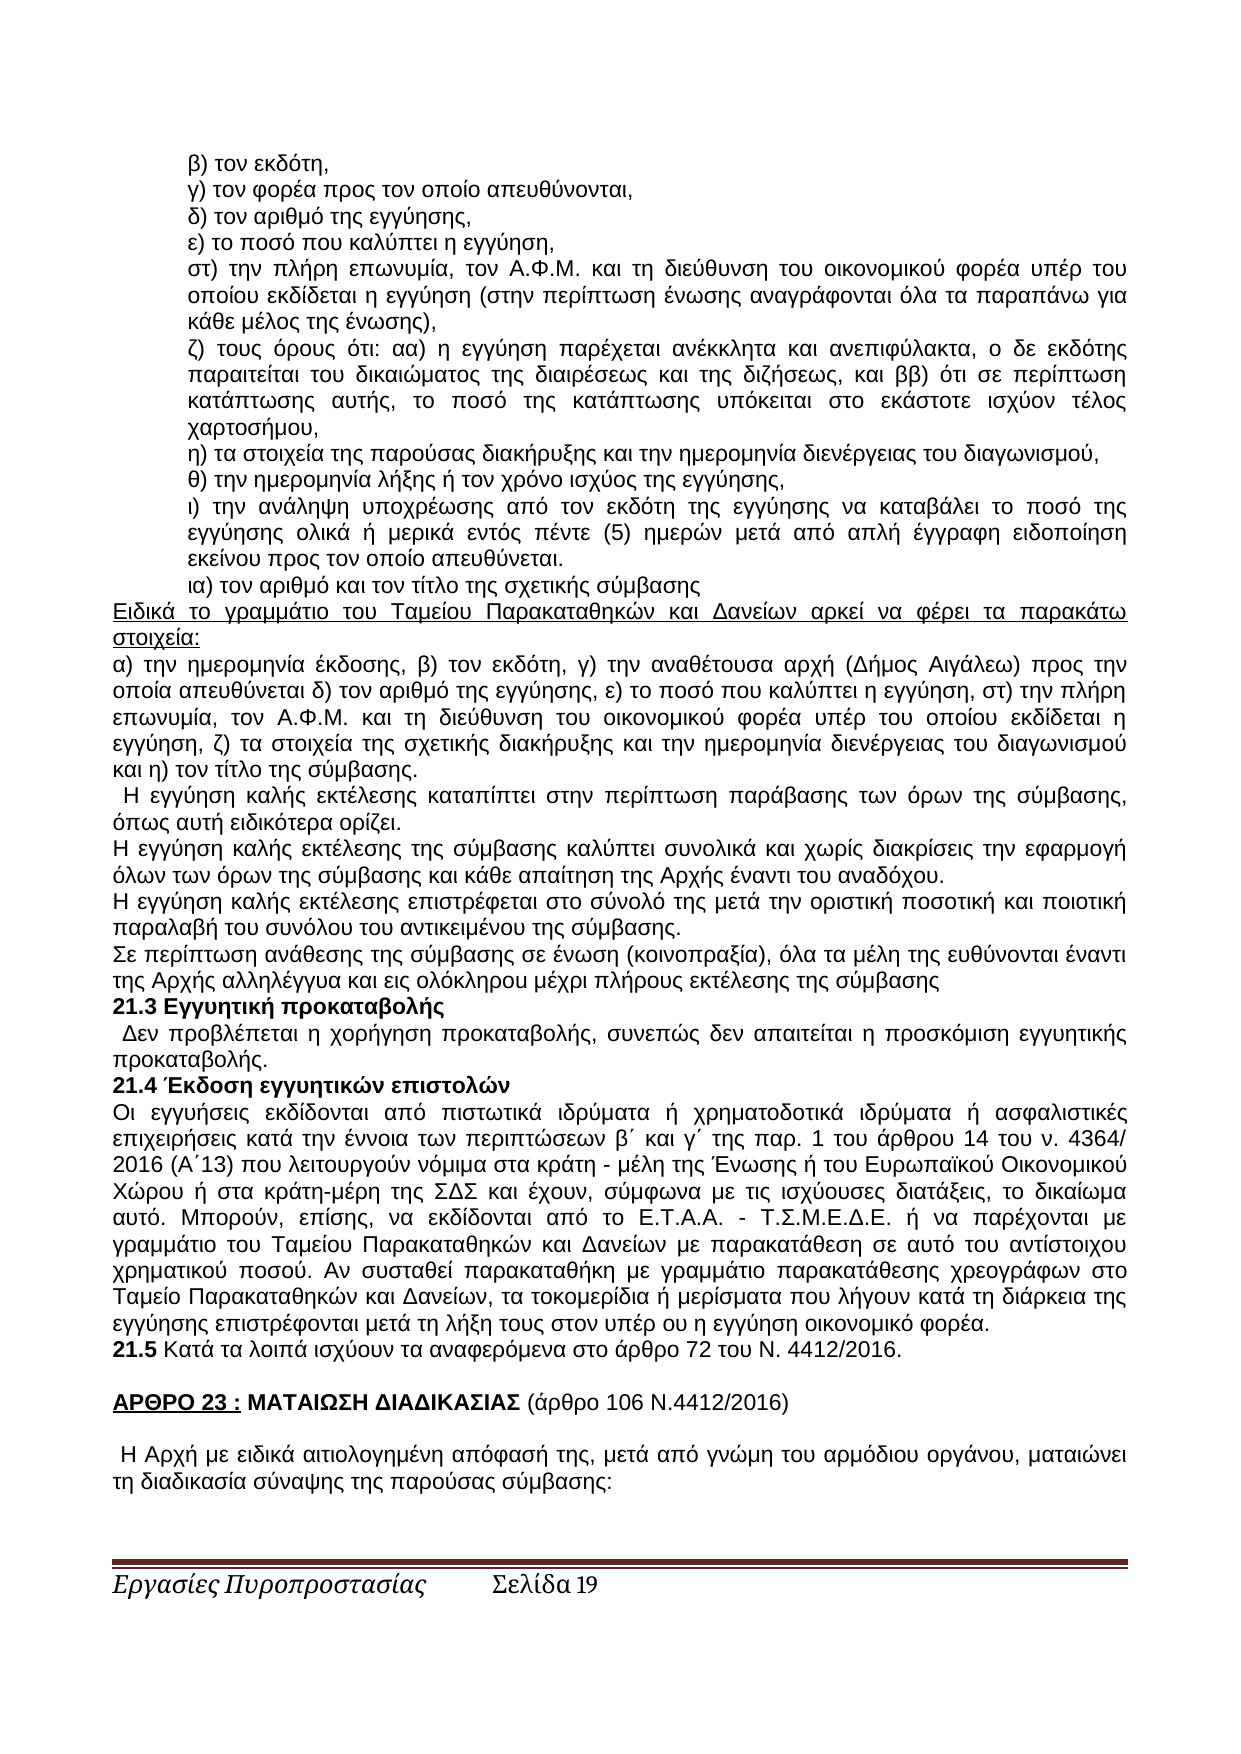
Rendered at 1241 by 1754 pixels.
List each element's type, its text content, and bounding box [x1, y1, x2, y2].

text Η Αρχή με ειδικά αιτιολογημένη απόφασή της, μετά από γνώμη του αρμόδιου οργάνου, ματαιώνει τη διαδικασία σύναψης της παρούσας σύμβασης: [112, 1441, 1128, 1494]
text α) την ημερομηνία έκδοσης, β) τον εκδότη, γ) την αναθέτουσα αρχή (Δήμος Αιγάλεω) προς την οποία απευθύνεται δ) τον αριθμό της εγγύησης, ε) το ποσό που καλύπτει η εγγύηση, στ) την πλήρη επωνυμία, τον Α.Φ.Μ. και τη διεύθυνση του οικονομικού φορέα υπέρ του οποίου εκδίδεται η εγγύηση, ζ) τα στοιχεία της σχετικής διακήρυξης και την ημερομηνία διενέργειας του διαγωνισμού και η) τον τίτλο της σύμβασης. [112, 651, 1128, 782]
text στ) την πλήρη επωνυμία, τον Α.Φ.Μ. και τη διεύθυνση του οικονομικού φορέα υπέρ του οποίου εκδίδεται η εγγύηση (στην περίπτωση ένωσης αναγράφονται όλα τα παραπάνω για κάθε μέλος της ένωσης), [187, 255, 1128, 334]
text ΑΡΘΡΟ 23 : ΜΑΤΑΙΩΣΗ ΔΙΑΔΙΚΑΣΙΑΣ (άρθρο 106 Ν.4412/2016) [112, 1389, 1128, 1415]
text η) τα στοιχεία της παρούσας διακήρυξης και την ημερομηνία διενέργειας του διαγωνισμού, [187, 440, 1128, 466]
text 21.3 Εγγυητική προκαταβολής [112, 993, 1128, 1020]
text Η εγγύηση καλής εκτέλεσης της σύμβασης καλύπτει συνολικά και χωρίς διακρίσεις την εφαρμογή όλων των όρων της σύμβασης και κάθε απαίτηση της Αρχής έναντι του αναδόχου. [112, 835, 1128, 888]
text Η εγγύηση καλής εκτέλεσης επιστρέφεται στο σύνολό της μετά την οριστική ποσοτική και ποιοτική παραλαβή του συνόλου του αντικειμένου της σύμβασης. [112, 888, 1128, 941]
text β) τον εκδότη, [187, 150, 1128, 176]
text Σε περίπτωση ανάθεσης της σύμβασης σε ένωση (κοινοπραξία), όλα τα μέλη της ευθύνονται έναντι της Αρχής αλληλέγγυα και εις ολόκληροu μέχρι πλήρους εκτέλεσης της σύμβασης [112, 941, 1128, 993]
text ι) την ανάληψη υποχρέωσης από τον εκδότη της εγγύησης να καταβάλει το ποσό της εγγύησης ολικά ή μερικά εντός πέντε (5) ημερών μετά από απλή έγγραφη ειδοποίηση εκείνου προς τον οποίο απευθύνεται. [187, 493, 1128, 572]
text 21.5 Κατά τα λοιπά ισχύουν τα αναφερόμενα στο άρθρο 72 του Ν. 4412/2016. [112, 1336, 1128, 1362]
text Οι εγγυήσεις εκδίδονται από πιστωτικά ιδρύματα ή χρηματοδοτικά ιδρύματα ή ασφαλιστικές επιχειρήσεις κατά την έννοια των περιπτώσεων β΄ και γ΄ της παρ. 1 του άρθρου 14 του ν. 4364/ 2016 (Α΄13) που λειτουργούν νόμιμα στα κράτη - μέλη της Ένωσης ή του Ευρωπαϊκού Οικονομικού Χώρου ή στα κράτη-μέρη της ΣΔΣ και έχουν, σύμφωνα με τις ισχύουσες διατάξεις, το δικαίωμα αυτό. Μπορούν, επίσης, να εκδίδονται από το Ε.Τ.Α.Α. - Τ.Σ.Μ.Ε.Δ.Ε. ή να παρέχονται με γραμμάτιο του Ταμείου Παρακαταθηκών και Δανείων με παρακατάθεση σε αυτό του αντίστοιχου χρηματικού ποσού. Αν συσταθεί παρακαταθήκη με γραμμάτιο παρακατάθεσης χρεογράφων στο Ταμείο Παρακαταθηκών και Δανείων, τα τοκομερίδια ή μερίσματα που λήγουν κατά τη διάρκεια της εγγύησης επιστρέφονται μετά τη λήξη τους στον υπέρ ου η εγγύηση οικονομικό φορέα. [112, 1099, 1128, 1336]
text Ειδικά το γραμμάτιο του Ταμείου Παρακαταθηκών και Δανείων αρκεί να φέρει τα παρακάτω στοιχεία: [112, 622, 1128, 651]
text Ειδικά το γραμμάτιο του Ταμείου Παρακαταθηκών και Δανείων αρκεί να φέρει τα παρακάτω στοιχεία: [112, 598, 1128, 621]
text ε) το ποσό που καλύπτει η εγγύηση, [187, 229, 1128, 255]
text δ) τον αριθμό της εγγύησης, [187, 203, 1128, 229]
text θ) την ημερομηνία λήξης ή τον χρόνο ισχύος της εγγύησης, [187, 466, 1128, 493]
text ζ) τους όρους ότι: αα) η εγγύηση παρέχεται ανέκκλητα και ανεπιφύλακτα, ο δε εκδότης παραιτείται του δικαιώματος της διαιρέσεως και της διζήσεως, και ββ) ότι σε περίπτωση κατάπτωσης αυτής, το ποσό της κατάπτωσης υπόκειται στο εκάστοτε ισχύον τέλος χαρτοσήμου, [187, 334, 1128, 440]
text γ) τον φορέα προς τον οποίο απευθύνονται, [187, 176, 1128, 203]
text 21.4 Έκδοση εγγυητικών επιστολών [112, 1072, 1128, 1099]
text ια) τον αριθμό και τον τίτλο της σχετικής σύμβασης [187, 572, 1128, 598]
text Η εγγύηση καλής εκτέλεσης καταπίπτει στην περίπτωση παράβασης των όρων της σύμβασης, όπως αυτή ειδικότερα ορίζει. [112, 782, 1128, 835]
text Δεν προβλέπεται η χορήγηση προκαταβολής, συνεπώς δεν απαιτείται η προσκόμιση εγγυητικής προκαταβολής. [112, 1020, 1128, 1072]
